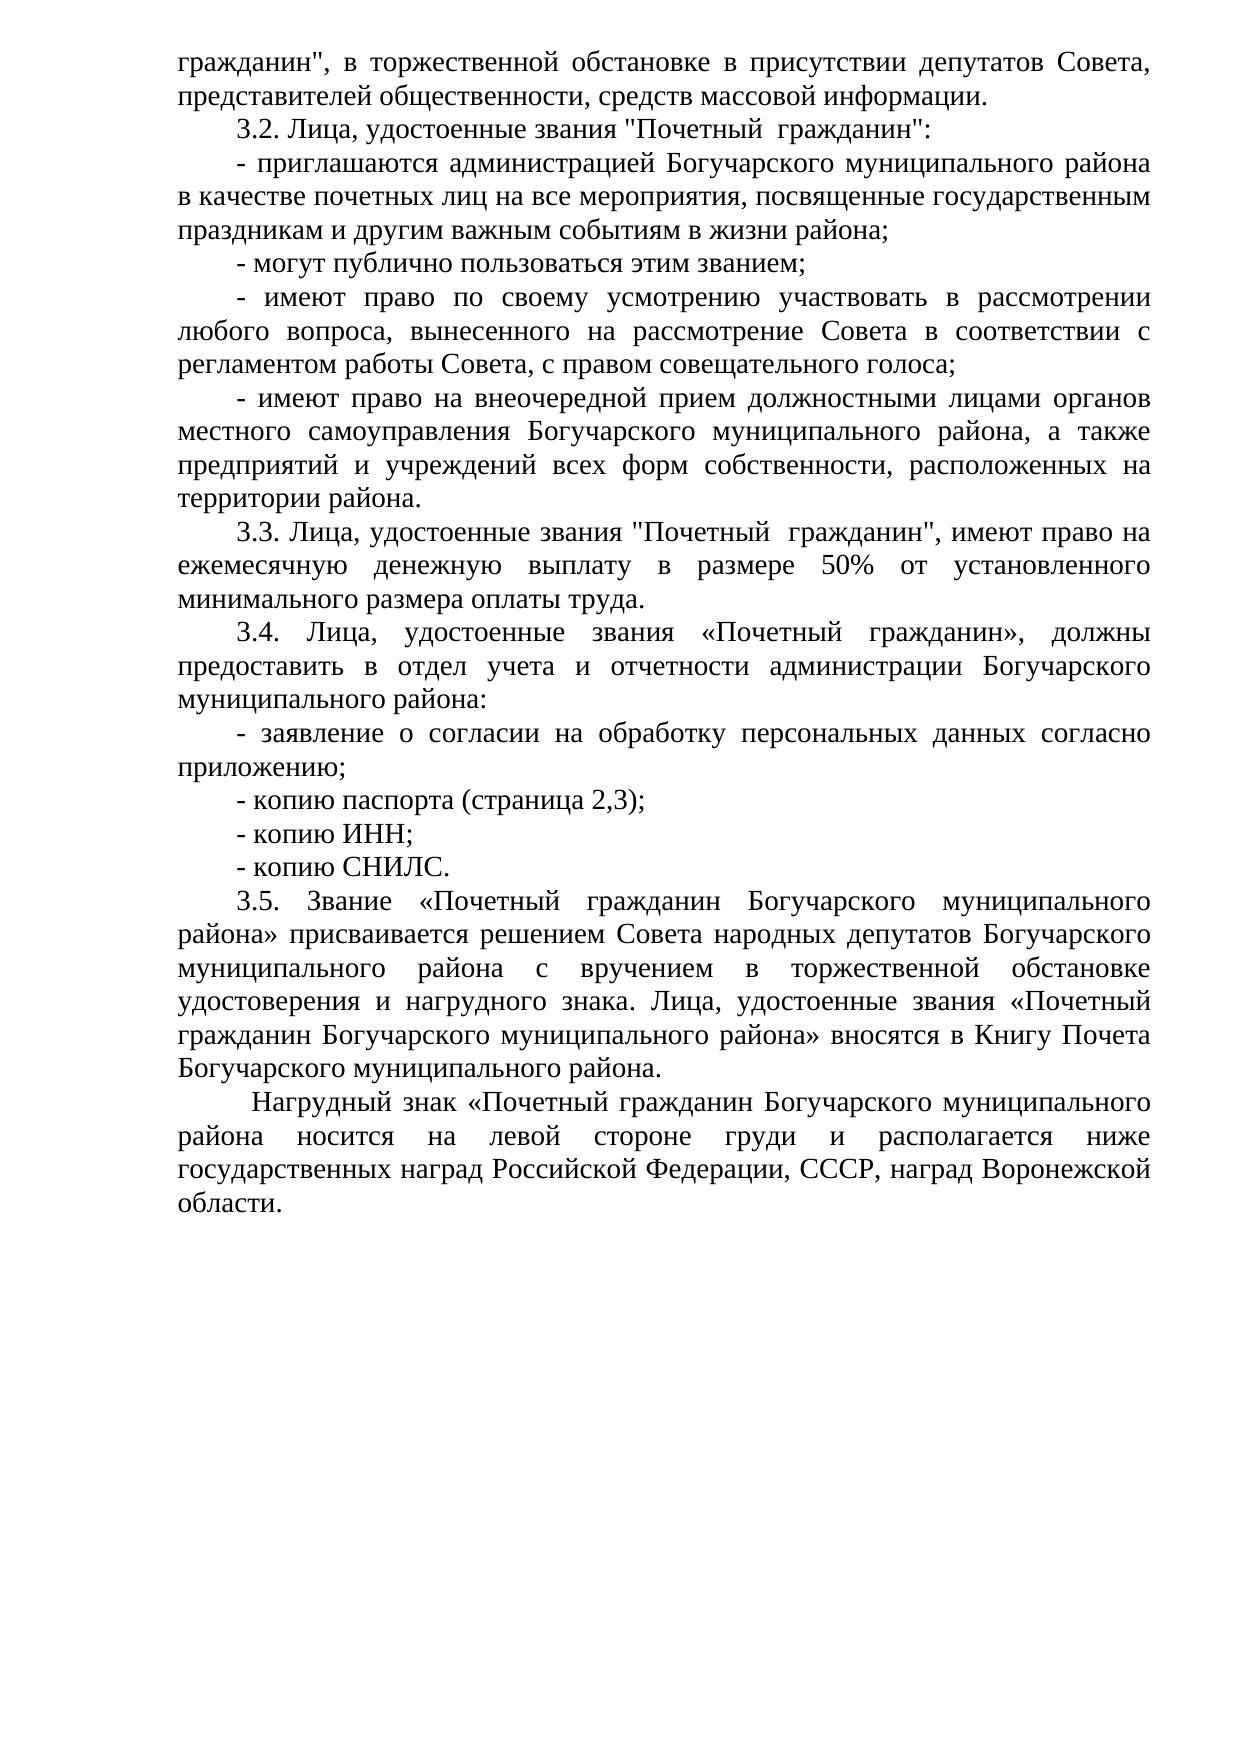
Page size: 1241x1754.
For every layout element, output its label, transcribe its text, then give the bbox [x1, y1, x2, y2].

text - копию ИНН; [177, 816, 1152, 849]
text 3.3. Лица, удостоенные звания "Почетный гражданин", имеют право на ежемесячную денежную выплату в размере 50% от установленного минимального размера оплаты труда. [177, 514, 1152, 614]
text - копию СНИЛС. [177, 849, 1152, 883]
text Нагрудный знак «Почетный гражданин Богучарского муниципального района носится на левой стороне груди и располагается ниже государственных наград Российской Федерации, СССР, наград Воронежской области. [177, 1084, 1152, 1218]
text - могут публично пользоваться этим званием; [177, 246, 1152, 279]
text 3.4. Лица, удостоенные звания «Почетный гражданин», должны предоставить в отдел учета и отчетности администрации Богучарского муниципального района: [177, 614, 1152, 715]
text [177, 44, 1152, 111]
text - приглашаются администрацией Богучарского муниципального района в качестве почетных лиц на все мероприятия, посвященные государственным праздникам и другим важным событиям в жизни района; [177, 145, 1152, 246]
text - имеют право по своему усмотрению участвовать в рассмотрении любого вопроса, вынесенного на рассмотрение Совета в соответствии с регламентом работы Совета, с правом совещательного голоса; [177, 279, 1152, 380]
text - копию паспорта (страница 2,3); [177, 782, 1152, 816]
text - имеют право на внеочередной прием должностными лицами органов местного самоуправления Богучарского муниципального района, а также предприятий и учреждений всех форм собственности, расположенных на территории района. [177, 380, 1152, 514]
text 3.2. Лица, удостоенные звания "Почетный гражданин": [177, 111, 1152, 145]
text 3.5. Звание «Почетный гражданин Богучарского муниципального района» присваивается решением Совета народных депутатов Богучарского муниципального района с вручением в торжественной обстановке удостоверения и нагрудного знака. Лица, удостоенные звания «Почетный гражданин Богучарского муниципального района» вносятся в Книгу Почета Богучарского муниципального района. [177, 883, 1152, 1084]
text - заявление о согласии на обработку персональных данных согласно приложению; [177, 715, 1152, 782]
